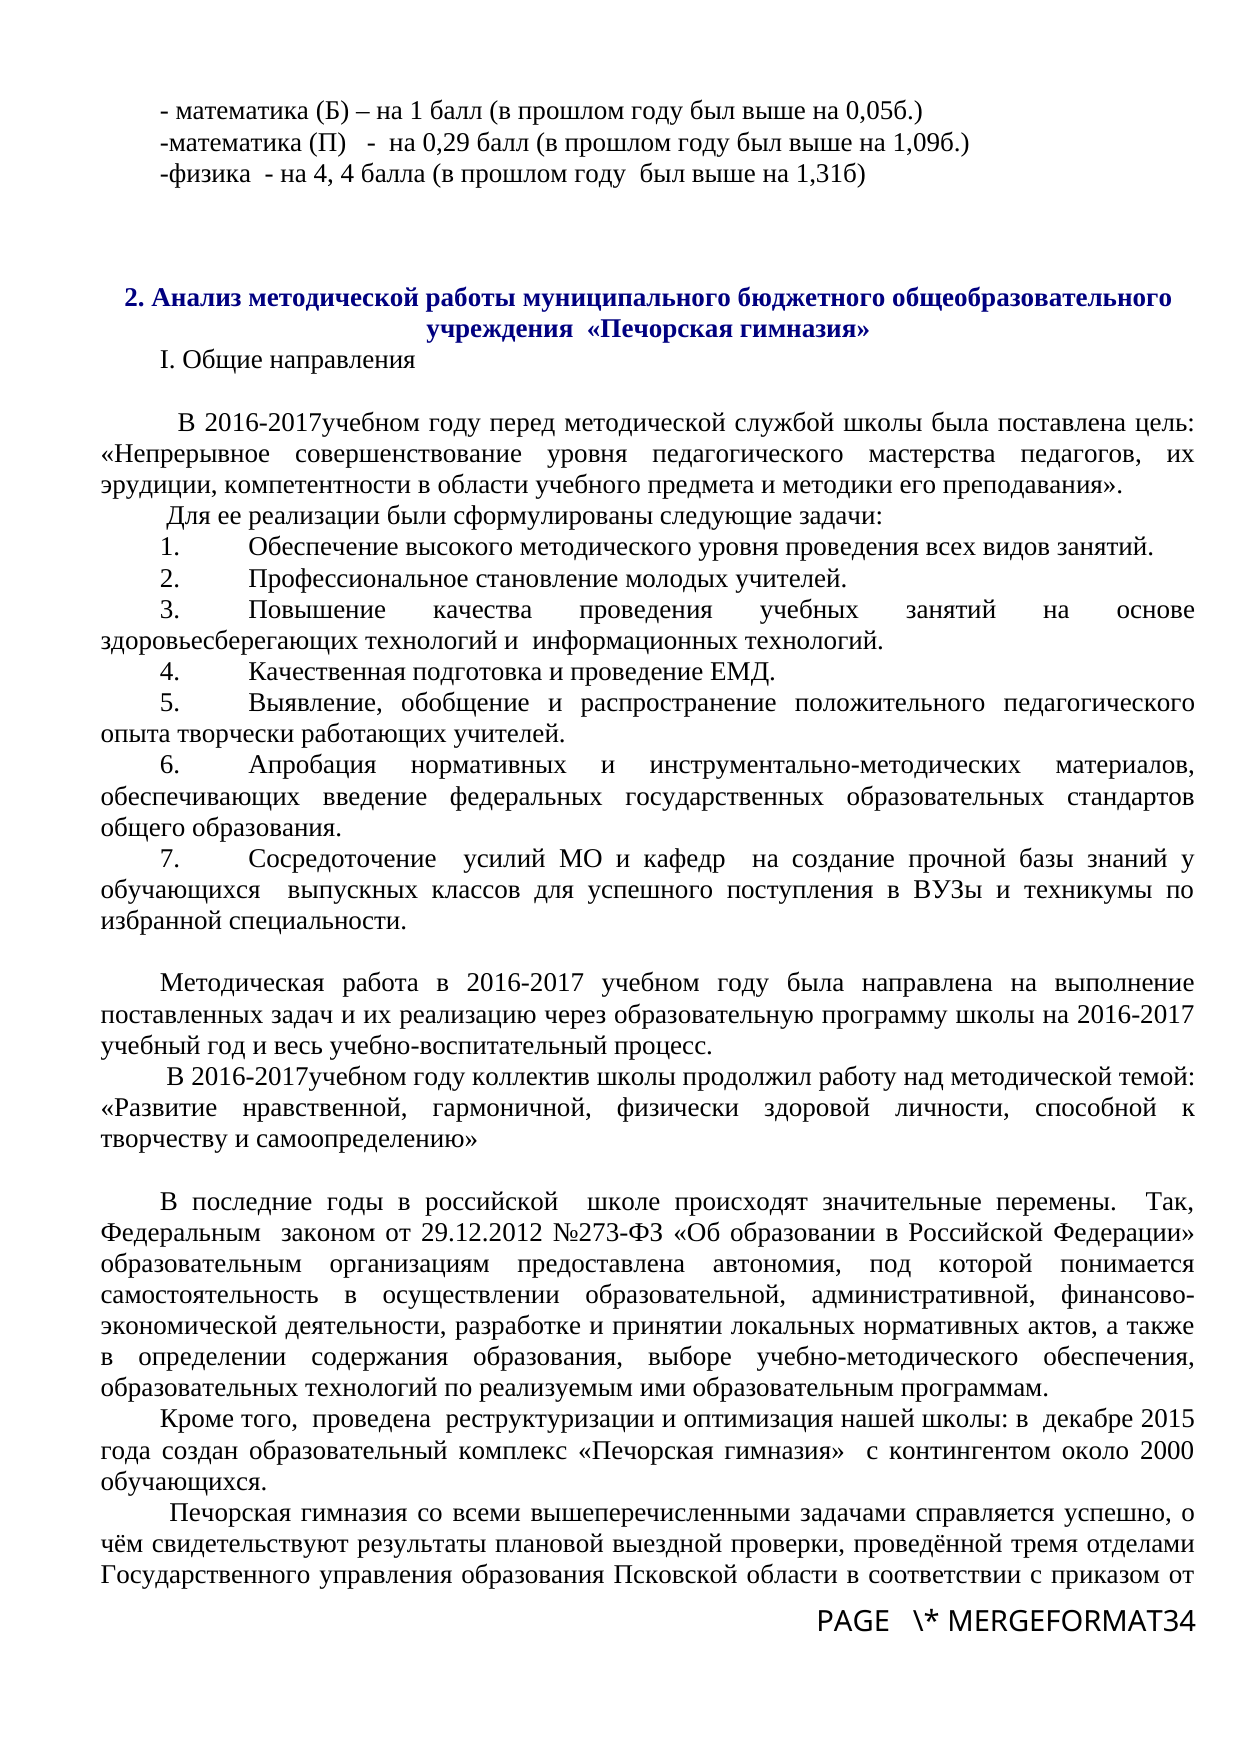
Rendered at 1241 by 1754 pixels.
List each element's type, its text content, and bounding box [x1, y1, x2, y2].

list Обеспечение высокого методического уровня проведения всех видов занятий. [100, 531, 1196, 562]
list Выявление, обобщение и распространение положительного педагогического опыта творчески работающих учителей. [100, 686, 1196, 748]
text Кроме того, проведена реструктуризации и оптимизация нашей школы: в декабре 2015 года создан образовательный комплекс «Печорская гимназия» с контингентом около 2000 обучающихся. [100, 1403, 1196, 1496]
text -математика (П) - на 0,29 балл (в прошлом году был выше на 1,09б.) [100, 126, 1196, 157]
text Методическая работа в 2016-2017 учебном году была направлена на выполнение поставленных задач и их реализацию через образовательную программу школы на 2016-2017 учебный год и весь учебно-воспитательный процесс. [100, 967, 1196, 1060]
text Для ее реализации были сформулированы следующие задачи: [100, 499, 1196, 531]
text -физика - на 4, 4 балла (в прошлом году был выше на 1,31б) [100, 157, 1196, 188]
list Качественная подготовка и проведение ЕМД. [100, 655, 1196, 686]
text В 2016-2017учебном году перед методической службой школы была поставлена цель: «Непрерывное совершенствование уровня педагогического мастерства педагогов, их эрудиции, компетентности в области учебного предмета и методики его преподавания». [100, 406, 1196, 499]
list Апробация нормативных и инструментально-методических материалов, обеспечивающих введение федеральных государственных образовательных стандартов общего образования. [100, 748, 1196, 842]
text - математика (Б) – на 1 балл (в прошлом году был выше на 0,05б.) [100, 94, 1196, 126]
list Повышение качества проведения учебных занятий на основе здоровьесберегающих технологий и информационных технологий. [100, 593, 1196, 655]
text В 2016-2017учебном году коллектив школы продолжил работу над методической темой: «Развитие нравственной, гармоничной, физически здоровой личности, способной к творчеству и самоопределению» [100, 1060, 1196, 1153]
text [100, 1496, 1196, 1589]
text 2. Анализ методической работы муниципального бюджетного общеобразовательного учреждения «Печорская гимназия» [100, 281, 1196, 344]
text В последние годы в российской школе происходят значительные перемены. Так, Федеральным законом от 29.12.2012 №273-ФЗ «Об образовании в Российской Федерации» образовательным организациям предоставлена автономия, под которой понимается самостоятельность в осуществлении образовательной, административной, финансово-экономической деятельности, разработке и принятии локальных нормативных актов, а также в определении содержания образования, выборе учебно-методического обеспечения, образовательных технологий по реализуемым ими образовательным программам. [100, 1184, 1196, 1403]
list Профессиональное становление молодых учителей. [100, 562, 1196, 593]
text I. Общие направления [100, 344, 1196, 375]
list Сосредоточение усилий МО и кафедр на создание прочной базы знаний у обучающихся выпускных классов для успешного поступления в ВУЗы и техникумы по избранной специальности. [100, 842, 1196, 935]
